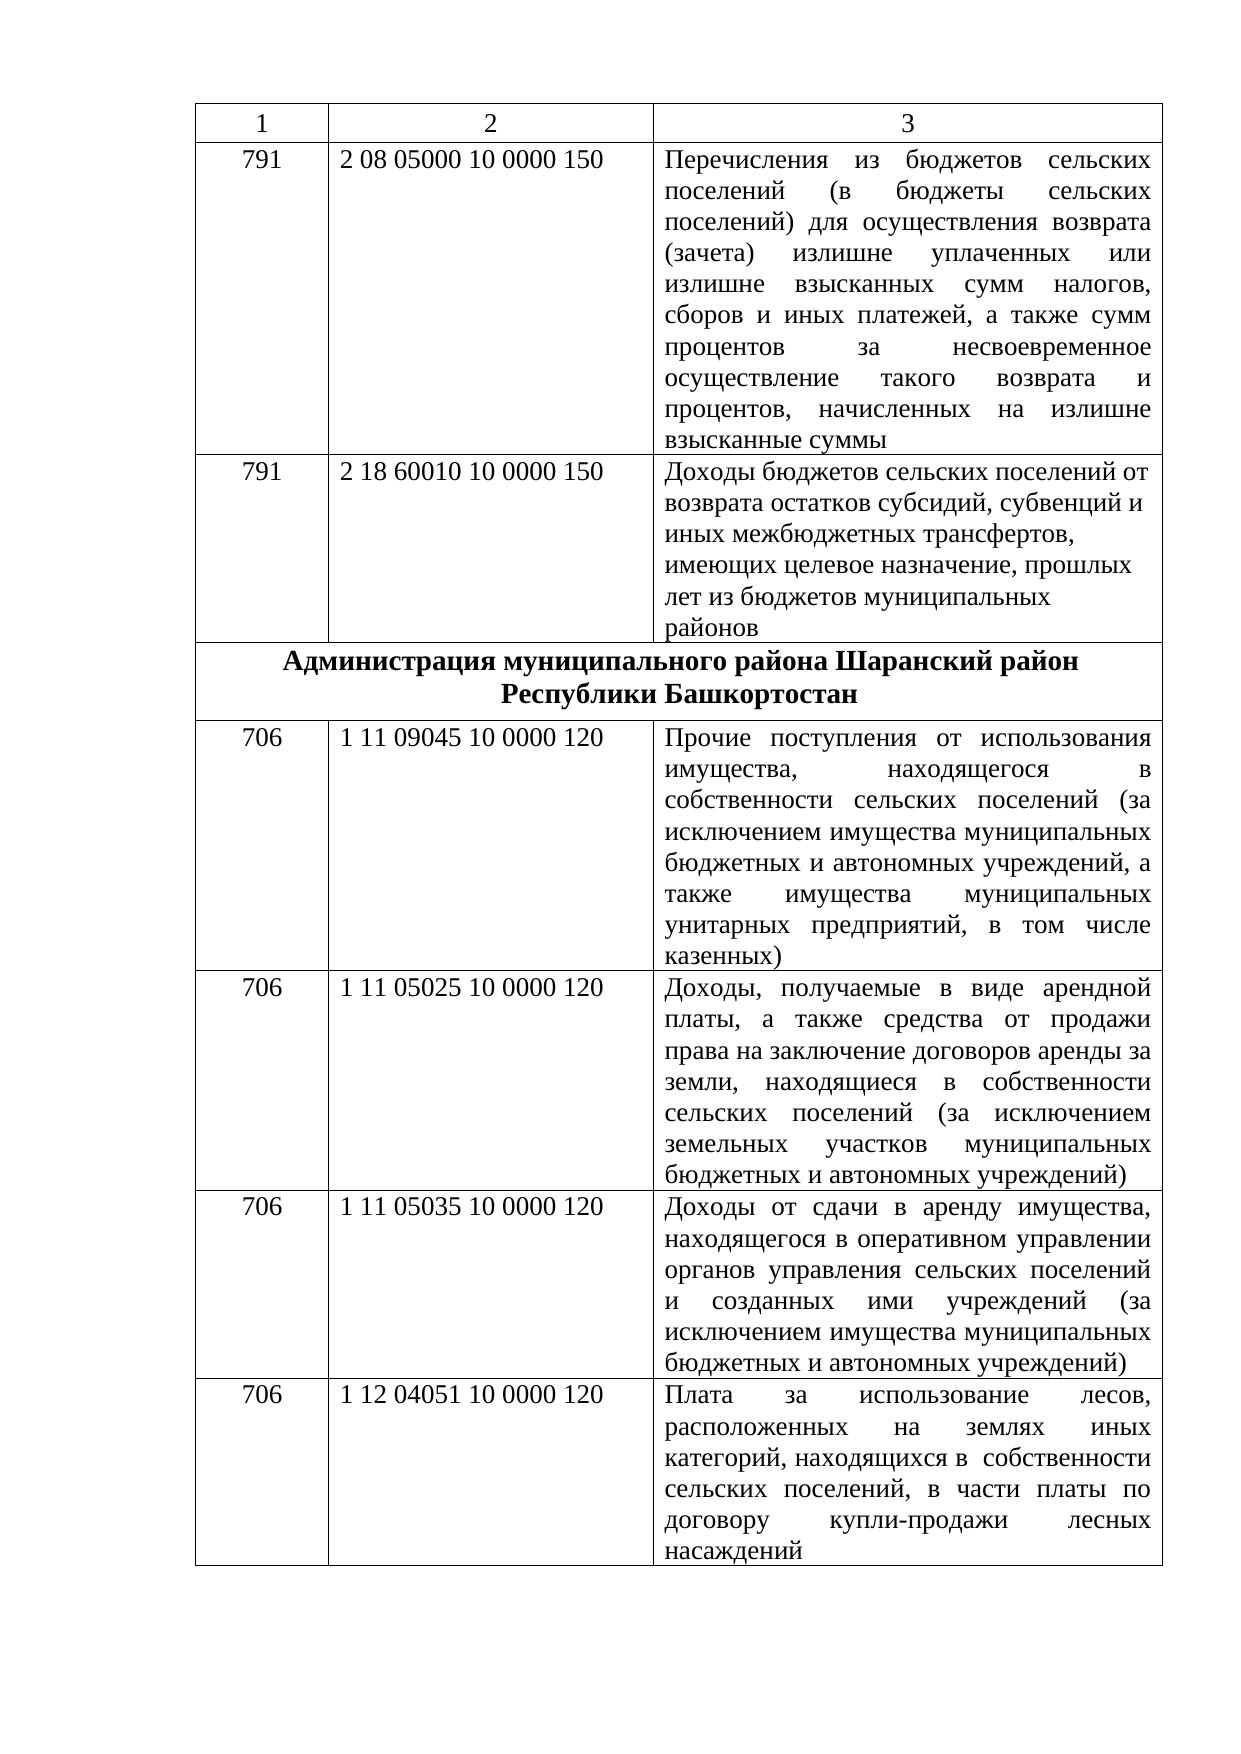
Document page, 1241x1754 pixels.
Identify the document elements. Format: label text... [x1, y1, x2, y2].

table_cell Администрация муниципального района Шаранский район Республики Башкортостан [196, 643, 1162, 720]
table_cell 1 11 05025 10 0000 120 [329, 971, 653, 1189]
table_cell Доходы от сдачи в аренду имущества, находящегося в оперативном управлении органов управления сельских поселений и созданных ими учреждений (за исключением имущества муниципальных бюджетных и автономных учреждений) [654, 1191, 1162, 1377]
table_cell Прочие поступления от использования имущества, находящегося в собственности сельских поселений (за исключением имущества муниципальных бюджетных и автономных учреждений, а также имущества муниципальных унитарных предприятий, в том числе казенных) [654, 721, 1162, 970]
table_cell 706 [196, 971, 328, 1189]
table_cell 706 [196, 1379, 328, 1565]
table_cell 1 11 05035 10 0000 120 [329, 1191, 653, 1377]
table_cell 706 [196, 1191, 328, 1377]
table_header 1 [196, 104, 328, 142]
table_cell Доходы бюджетов сельских поселений от возврата остатков субсидий, субвенций и иных межбюджетных трансфертов, имеющих целевое назначение, прошлых лет из бюджетов муниципальных районов [654, 455, 1162, 642]
table_cell Перечисления из бюджетов сельских поселений (в бюджеты сельских поселений) для осуществления возврата (зачета) излишне уплаченных или излишне взысканных сумм налогов, сборов и иных платежей, а также сумм процентов за несвоевременное осуществление такого возврата и процентов, начисленных на излишне взысканные суммы [654, 143, 1162, 454]
table_cell Плата за использование лесов, расположенных на землях иных категорий, находящихся в собственности сельских поселений, в части платы по договору купли-продажи лесных насаждений [654, 1379, 1162, 1565]
table_header 3 [654, 104, 1162, 142]
table_cell 791 [196, 143, 328, 454]
table_cell 2 18 60010 10 0000 150 [329, 455, 653, 642]
table_cell 791 [196, 455, 328, 642]
table_cell 706 [196, 721, 328, 970]
table_cell 1 12 04051 10 0000 120 [329, 1379, 653, 1565]
table_cell 2 08 05000 10 0000 150 [329, 143, 653, 454]
table_cell Доходы, получаемые в виде арендной платы, а также средства от продажи права на заключение договоров аренды за земли, находящиеся в собственности сельских поселений (за исключением земельных участков муниципальных бюджетных и автономных учреждений) [654, 971, 1162, 1189]
table_cell 1 11 09045 10 0000 120 [329, 721, 653, 970]
table_header 2 [329, 104, 653, 142]
